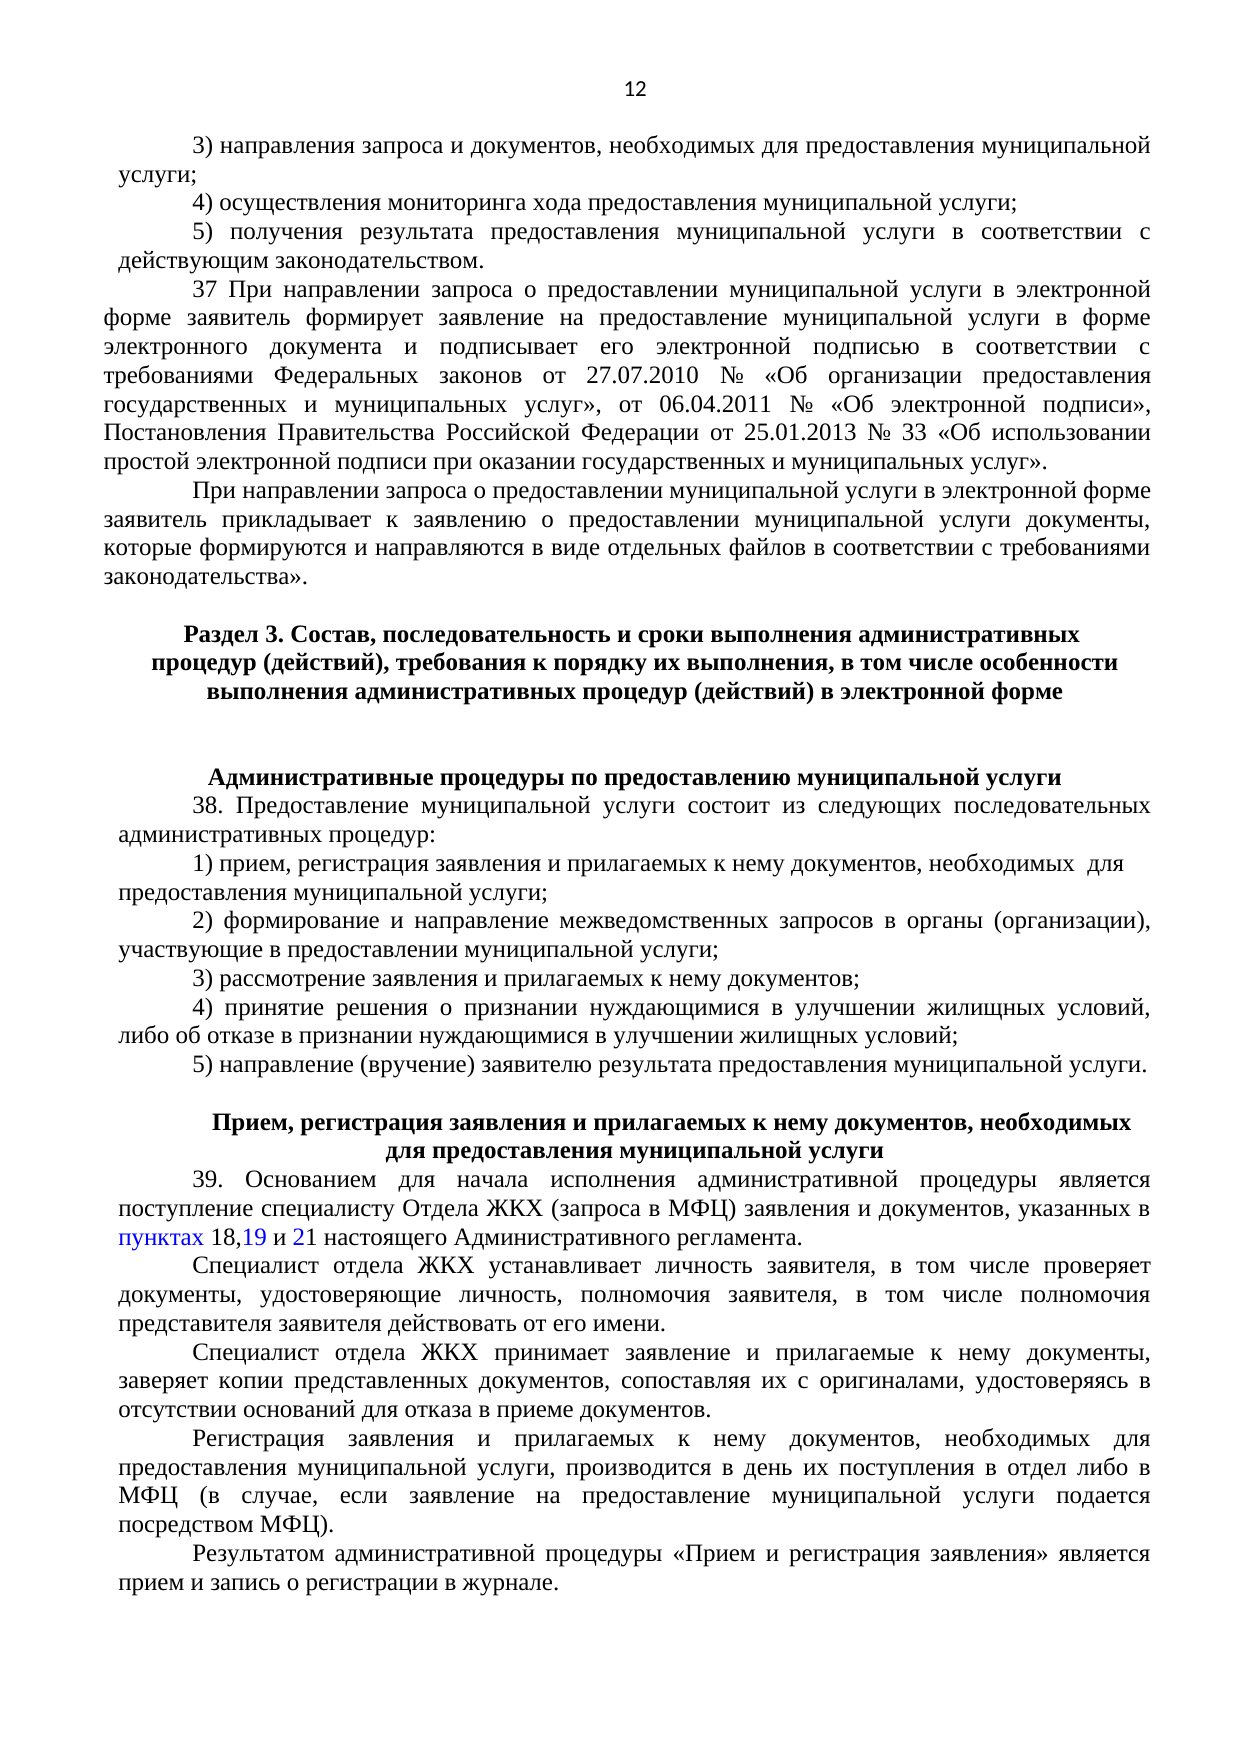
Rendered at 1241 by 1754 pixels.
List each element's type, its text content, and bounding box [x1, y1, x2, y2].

text 38. Предоставление муниципальной услуги состоит из следующих последовательных административных процедур: [118, 790, 1152, 848]
text Административные процедуры по предоставлению муниципальной услуги [118, 762, 1152, 790]
list 37 При направлении запроса о предоставлении муниципальной услуги в электронной форме заявитель формирует заявление на предоставление муниципальной услуги в форме электронного документа и подписывает его электронной подписью в соответствии с требованиями Федеральных законов от 27.07.2010 № «Об организации предоставления государственных и муниципальных услуг», от 06.04.2011 № «Об электронной подписи», Постановления Правительства Российской Федерации от 25.01.2013 № 33 «Об использовании простой электронной подписи при оказании государственных и муниципальных услуг». [103, 274, 1152, 475]
text 2) формирование и направление межведомственных запросов в органы (организации), участвующие в предоставлении муниципальной услуги; [118, 905, 1152, 963]
text 3) рассмотрение заявления и прилагаемых к нему документов; [118, 963, 1152, 992]
text 3) направления запроса и документов, необходимых для предоставления муниципальной услуги; [118, 130, 1152, 187]
text 4) принятие решения о признании нуждающимися в улучшении жилищных условий, либо об отказе в признании нуждающимися в улучшении жилищных условий; [118, 992, 1152, 1049]
list При направлении запроса о предоставлении муниципальной услуги в электронной форме заявитель прикладывает к заявлению о предоставлении муниципальной услуги документы, которые формируются и направляются в виде отдельных файлов в соответствии с требованиями законодательства». [103, 475, 1152, 590]
text Раздел 3. Состав, последовательность и сроки выполнения административных процедур (действий), требования к порядку их выполнения, в том числе особенности выполнения административных процедур (действий) в электронной форме [118, 619, 1152, 733]
text 5) получения результата предоставления муниципальной услуги в соответствии с действующим законодательством. [118, 216, 1152, 274]
text 1) прием, регистрация заявления и прилагаемых к нему документов, необходимых для предоставления муниципальной услуги; [118, 848, 1152, 905]
text Результатом административной процедуры «Прием и регистрация заявления» является прием и запись о регистрации в журнале. [118, 1538, 1152, 1595]
text Регистрация заявления и прилагаемых к нему документов, необходимых для предоставления муниципальной услуги, производится в день их поступления в отдел либо в МФЦ (в случае, если заявление на предоставление муниципальной услуги подается посредством МФЦ). [118, 1423, 1152, 1538]
text 4) осуществления мониторинга хода предоставления муниципальной услуги; [118, 187, 1152, 216]
text Прием, регистрация заявления и прилагаемых к нему документов, необходимых для предоставления муниципальной услуги [118, 1107, 1152, 1164]
text 5) направление (вручение) заявителю результата предоставления муниципальной услуги. [118, 1049, 1152, 1078]
text 39. Основанием для начала исполнения административной процедуры является поступление специалисту Отдела ЖКХ (запроса в МФЦ) заявления и документов, указанных в пунктах 18,19 и 21 настоящего Административного регламента. [118, 1164, 1152, 1250]
text Специалист отдела ЖКХ устанавливает личность заявителя, в том числе проверяет документы, удостоверяющие личность, полномочия заявителя, в том числе полномочия представителя заявителя действовать от его имени. [118, 1250, 1152, 1337]
text Специалист отдела ЖКХ принимает заявление и прилагаемые к нему документы, заверяет копии представленных документов, сопоставляя их с оригиналами, удостоверяясь в отсутствии оснований для отказа в приеме документов. [118, 1337, 1152, 1423]
